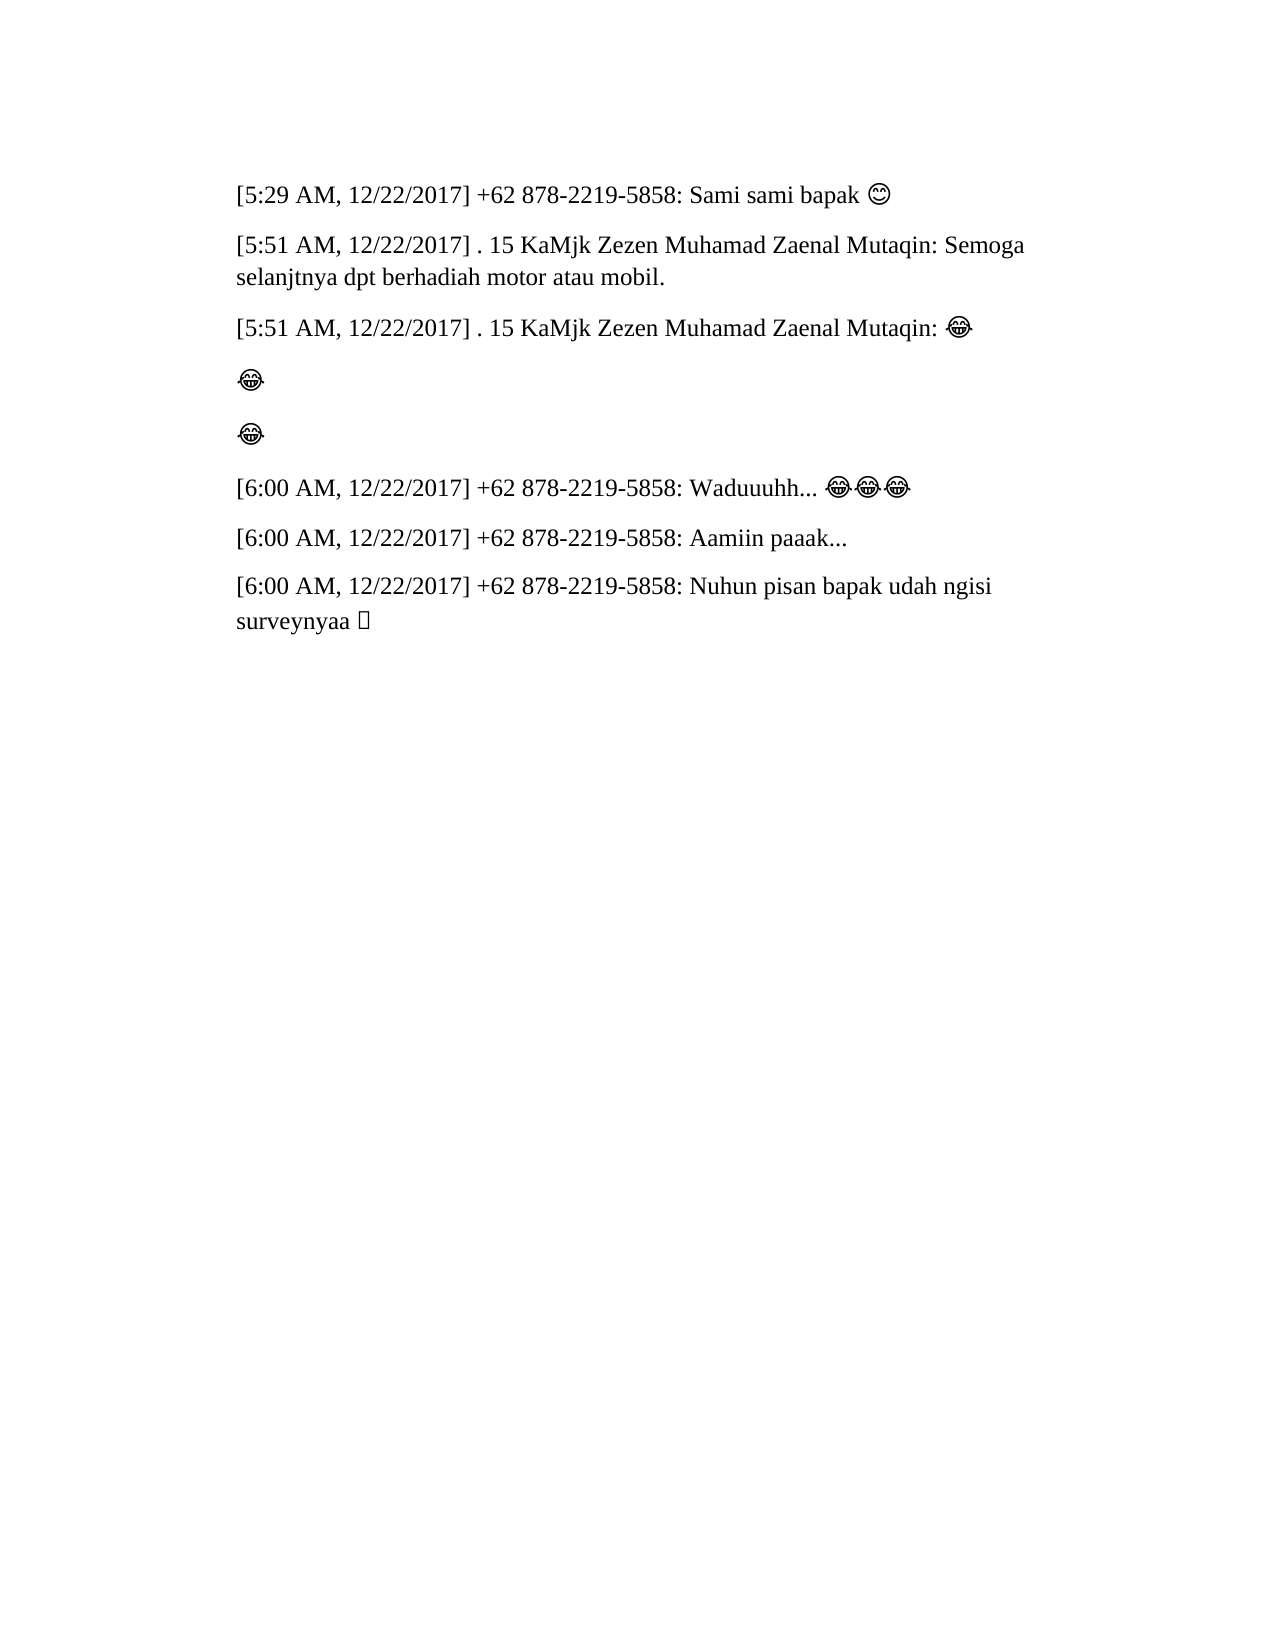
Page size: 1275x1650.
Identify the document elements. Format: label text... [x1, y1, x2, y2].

text [6:00 AM, 12/22/2017] +62 878-2219-5858: Waduuuhh... 😂😂😂 [236, 470, 1098, 504]
text [5:51 AM, 12/22/2017] . 15 KaMjk Zezen Muhamad Zaenal Mutaqin: Semoga selanjtnya dpt berhadiah motor atau mobil. [236, 231, 1098, 290]
text 😂 [236, 363, 1098, 397]
text [5:29 AM, 12/22/2017] +62 878-2219-5858: Sami sami bapak 😊🙏 [236, 177, 1098, 211]
text [5:51 AM, 12/22/2017] . 15 KaMjk Zezen Muhamad Zaenal Mutaqin: 😂 [236, 309, 1098, 343]
text 😂 [236, 416, 1098, 450]
text [6:00 AM, 12/22/2017] +62 878-2219-5858: Nuhun pisan bapak udah ngisi surveynyaa 🙏 [236, 571, 1098, 636]
text [6:00 AM, 12/22/2017] +62 878-2219-5858: Aamiin paaak... [236, 523, 1098, 552]
